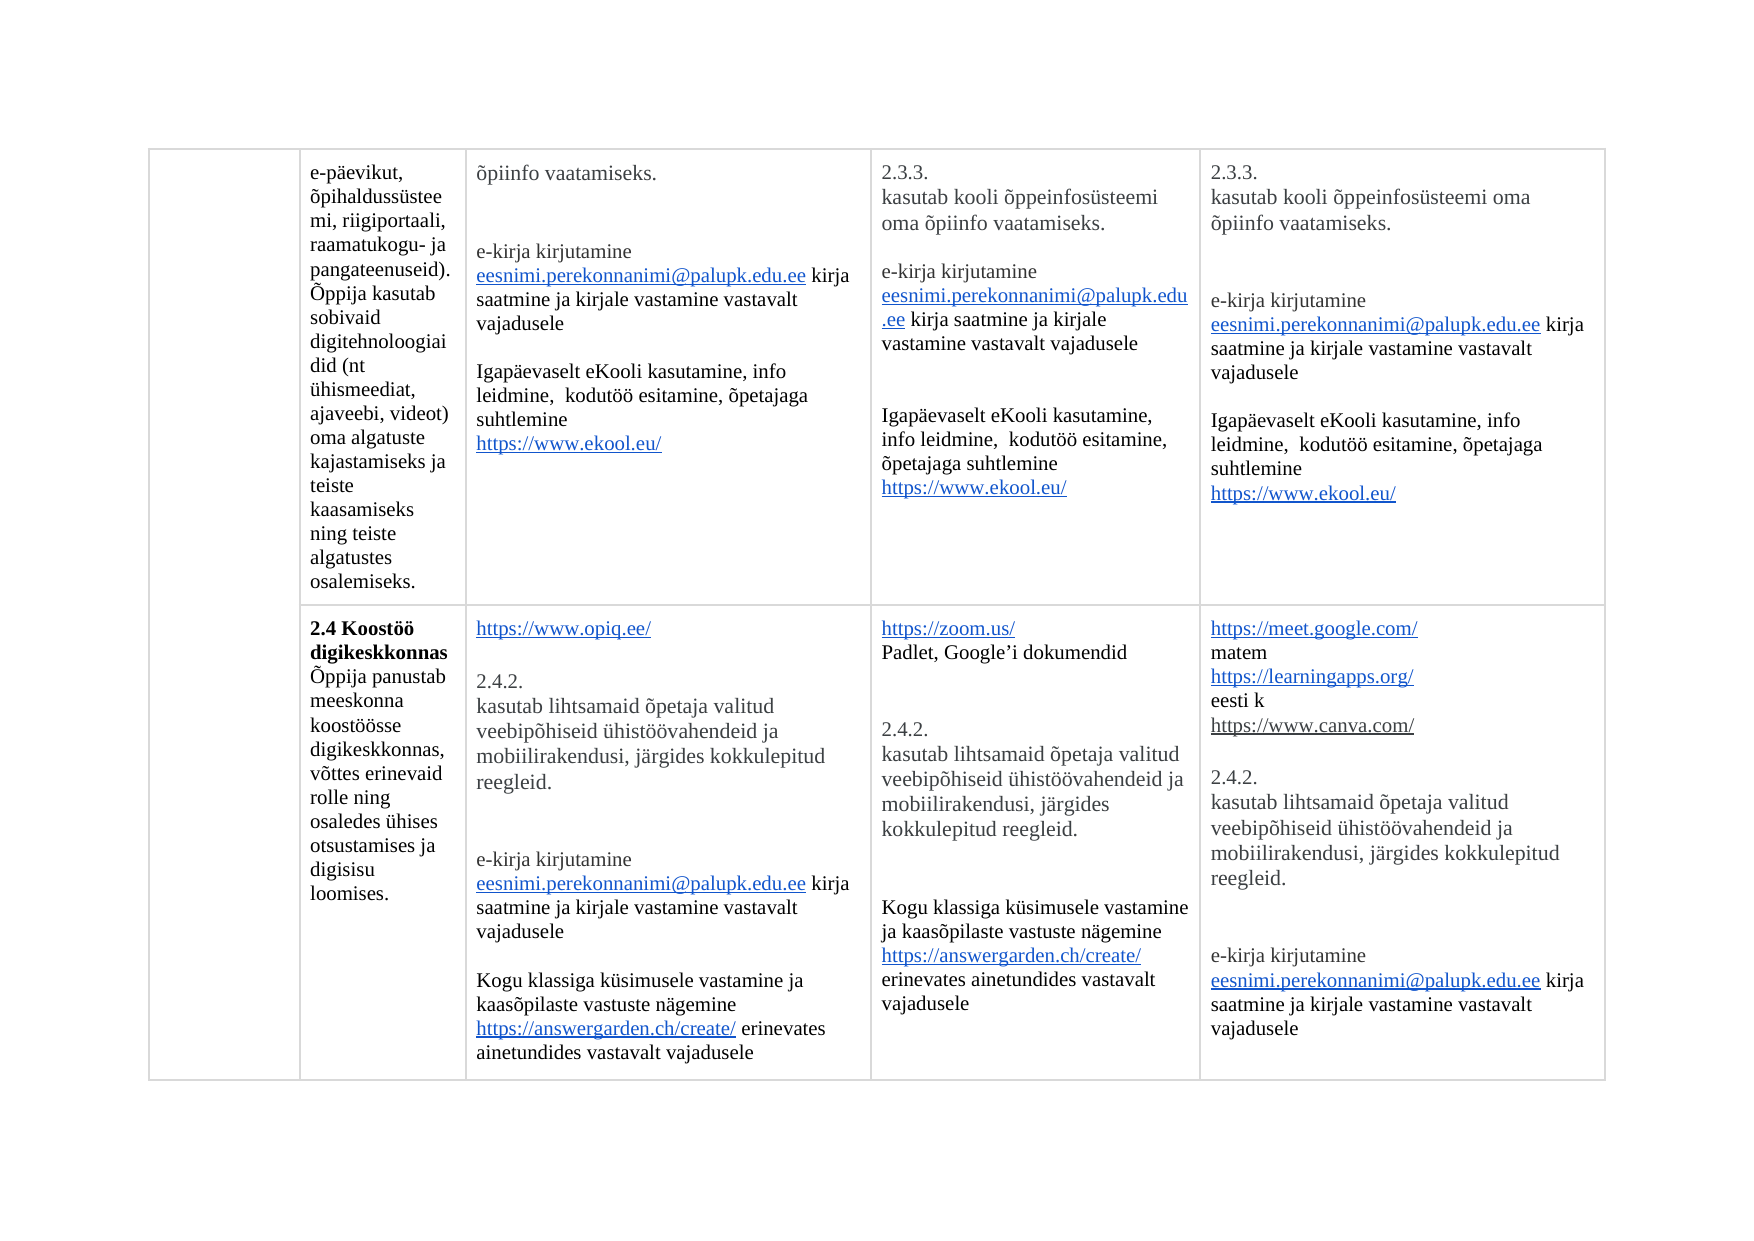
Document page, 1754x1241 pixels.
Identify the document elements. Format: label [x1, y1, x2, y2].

table_cell [301, 606, 465, 1079]
table_cell [467, 150, 870, 604]
table_cell [467, 606, 870, 1079]
table_cell [872, 606, 1199, 1079]
table_cell [1201, 606, 1604, 1079]
table_cell [301, 150, 465, 604]
table_cell [1201, 150, 1604, 604]
table_cell [872, 150, 1199, 604]
